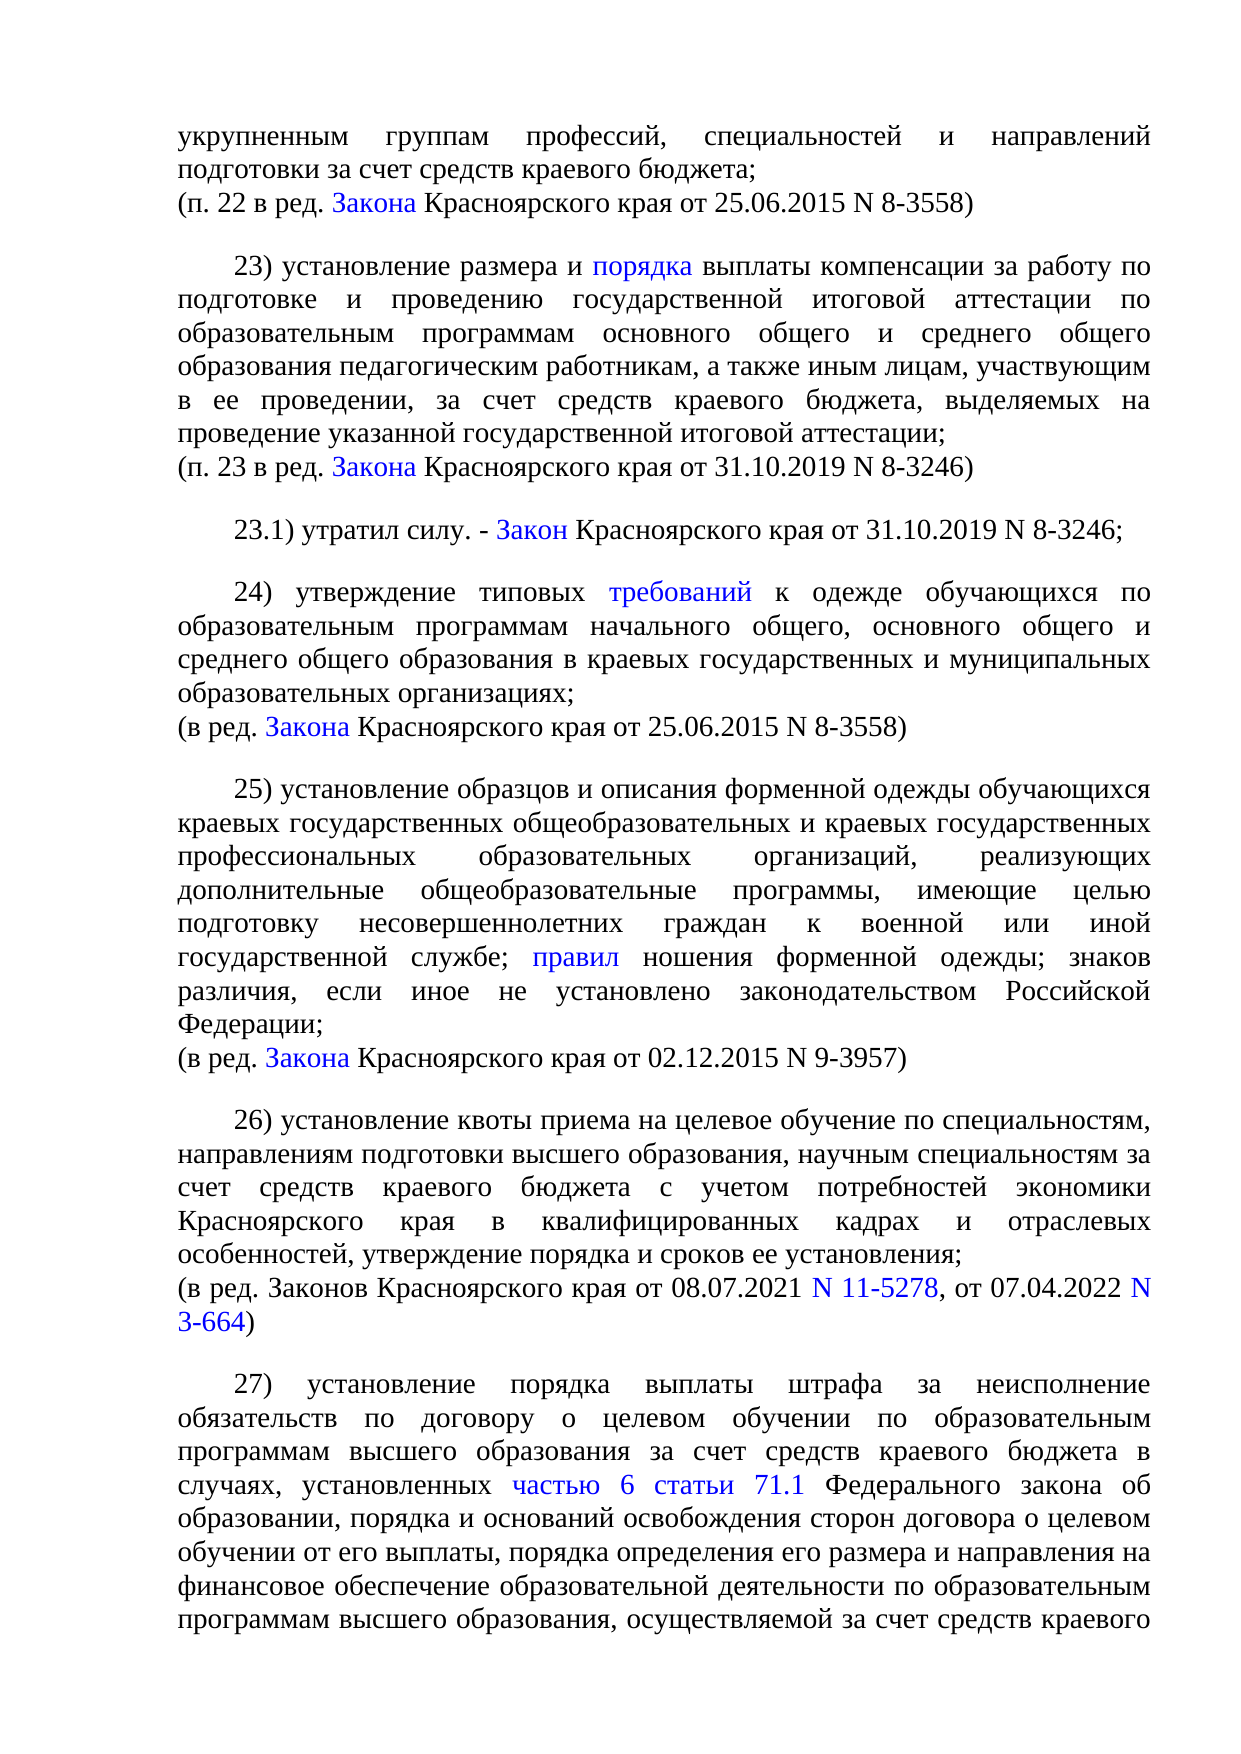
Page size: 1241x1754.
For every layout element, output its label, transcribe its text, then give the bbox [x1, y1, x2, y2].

text (в ред. Закона Красноярского края от 25.06.2015 N 8-3558) [177, 709, 1152, 742]
text 24) утверждение типовых требований к одежде обучающихся по образовательным программам начального общего, основного общего и среднего общего образования в краевых государственных и муниципальных образовательных организациях; [177, 574, 1152, 709]
text (в ред. Законов Красноярского края от 08.07.2021 N 11-5278, от 07.04.2022 N 3-664) [177, 1270, 1152, 1337]
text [177, 118, 1152, 185]
text 23.1) утратил силу. - Закон Красноярского края от 31.10.2019 N 8-3246; [177, 512, 1152, 545]
text 25) установление образцов и описания форменной одежды обучающихся краевых государственных общеобразовательных и краевых государственных профессиональных образовательных организаций, реализующих дополнительные общеобразовательные программы, имеющие целью подготовку несовершеннолетних граждан к военной или иной государственной службе; правил ношения форменной одежды; знаков различия, если иное не установлено законодательством Российской Федерации; [177, 771, 1152, 1040]
text (п. 22 в ред. Закона Красноярского края от 25.06.2015 N 8-3558) [177, 185, 1152, 219]
text (в ред. Закона Красноярского края от 02.12.2015 N 9-3957) [177, 1040, 1152, 1073]
text 23) установление размера и порядка выплаты компенсации за работу по подготовке и проведению государственной итоговой аттестации по образовательным программам основного общего и среднего общего образования педагогическим работникам, а также иным лицам, участвующим в ее проведении, за счет средств краевого бюджета, выделяемых на проведение указанной государственной итоговой аттестации; [177, 248, 1152, 449]
text (п. 23 в ред. Закона Красноярского края от 31.10.2019 N 8-3246) [177, 449, 1152, 483]
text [177, 1366, 1152, 1635]
text 26) установление квоты приема на целевое обучение по специальностям, направлениям подготовки высшего образования, научным специальностям за счет средств краевого бюджета с учетом потребностей экономики Красноярского края в квалифицированных кадрах и отраслевых особенностей, утверждение порядка и сроков ее установления; [177, 1102, 1152, 1270]
